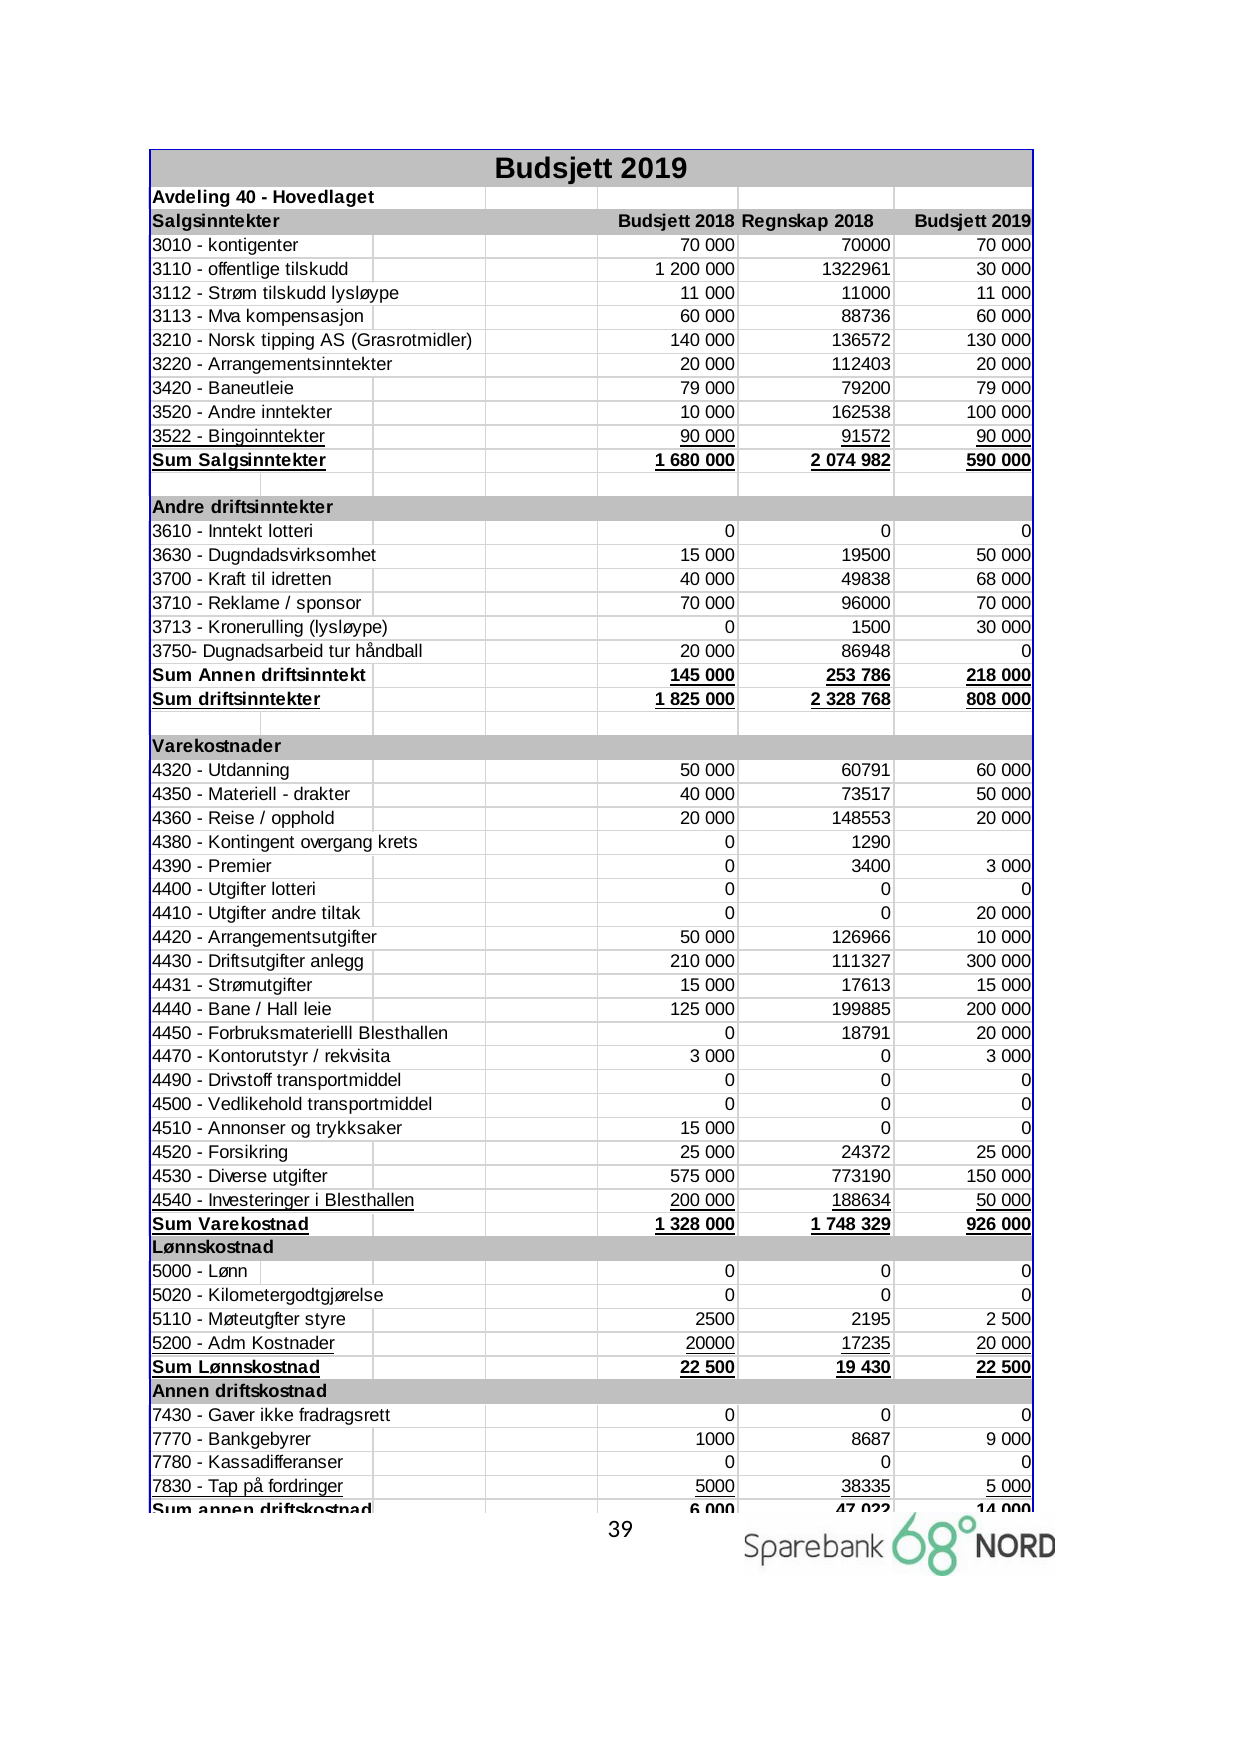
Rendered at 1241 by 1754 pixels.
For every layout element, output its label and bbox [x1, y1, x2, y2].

picture [744, 1512, 1055, 1576]
